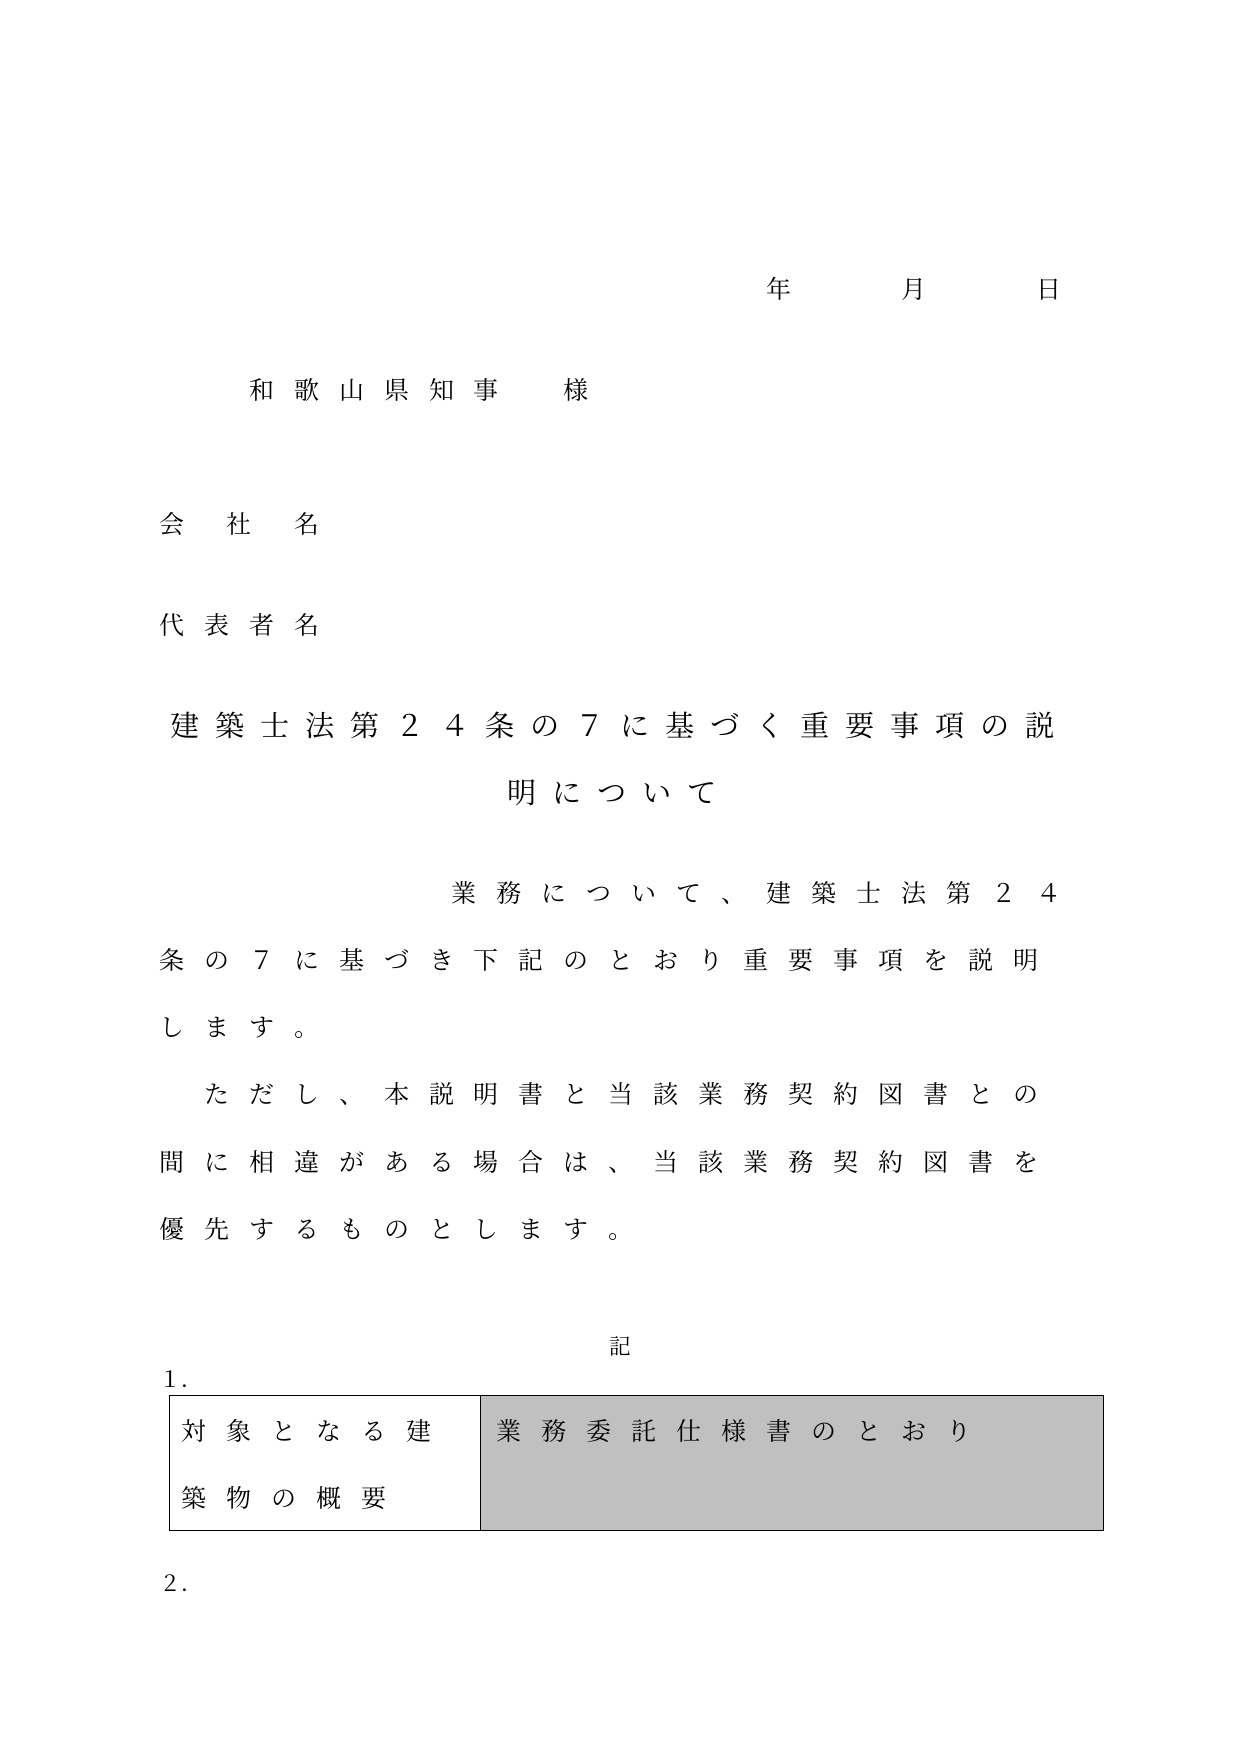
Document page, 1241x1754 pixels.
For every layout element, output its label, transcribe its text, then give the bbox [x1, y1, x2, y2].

text １． [159, 1361, 1081, 1395]
subtitle 記 [159, 1328, 1081, 1361]
text 建築士法第２４条の７に基づく重要事項の説明について [159, 691, 1081, 825]
text 業務について、建築士法第２４条の７に基づき下記のとおり重要事項を説明します。 [159, 858, 1081, 1059]
text 和歌山県知事 様 [159, 355, 1081, 422]
text ２． [159, 1565, 1081, 1598]
text ただし、本説明書と当該業務契約図書との間に相違がある場合は、当該業務契約図書を優先するものとします。 [159, 1059, 1081, 1261]
text 代表者名 [159, 556, 1081, 657]
table_header 対象となる建築物の概要 [170, 1396, 480, 1530]
text 会 社 名 [159, 456, 1081, 556]
text 年 月 日 [159, 254, 1081, 322]
table_header 業務委託仕様書のとおり [481, 1396, 1103, 1530]
